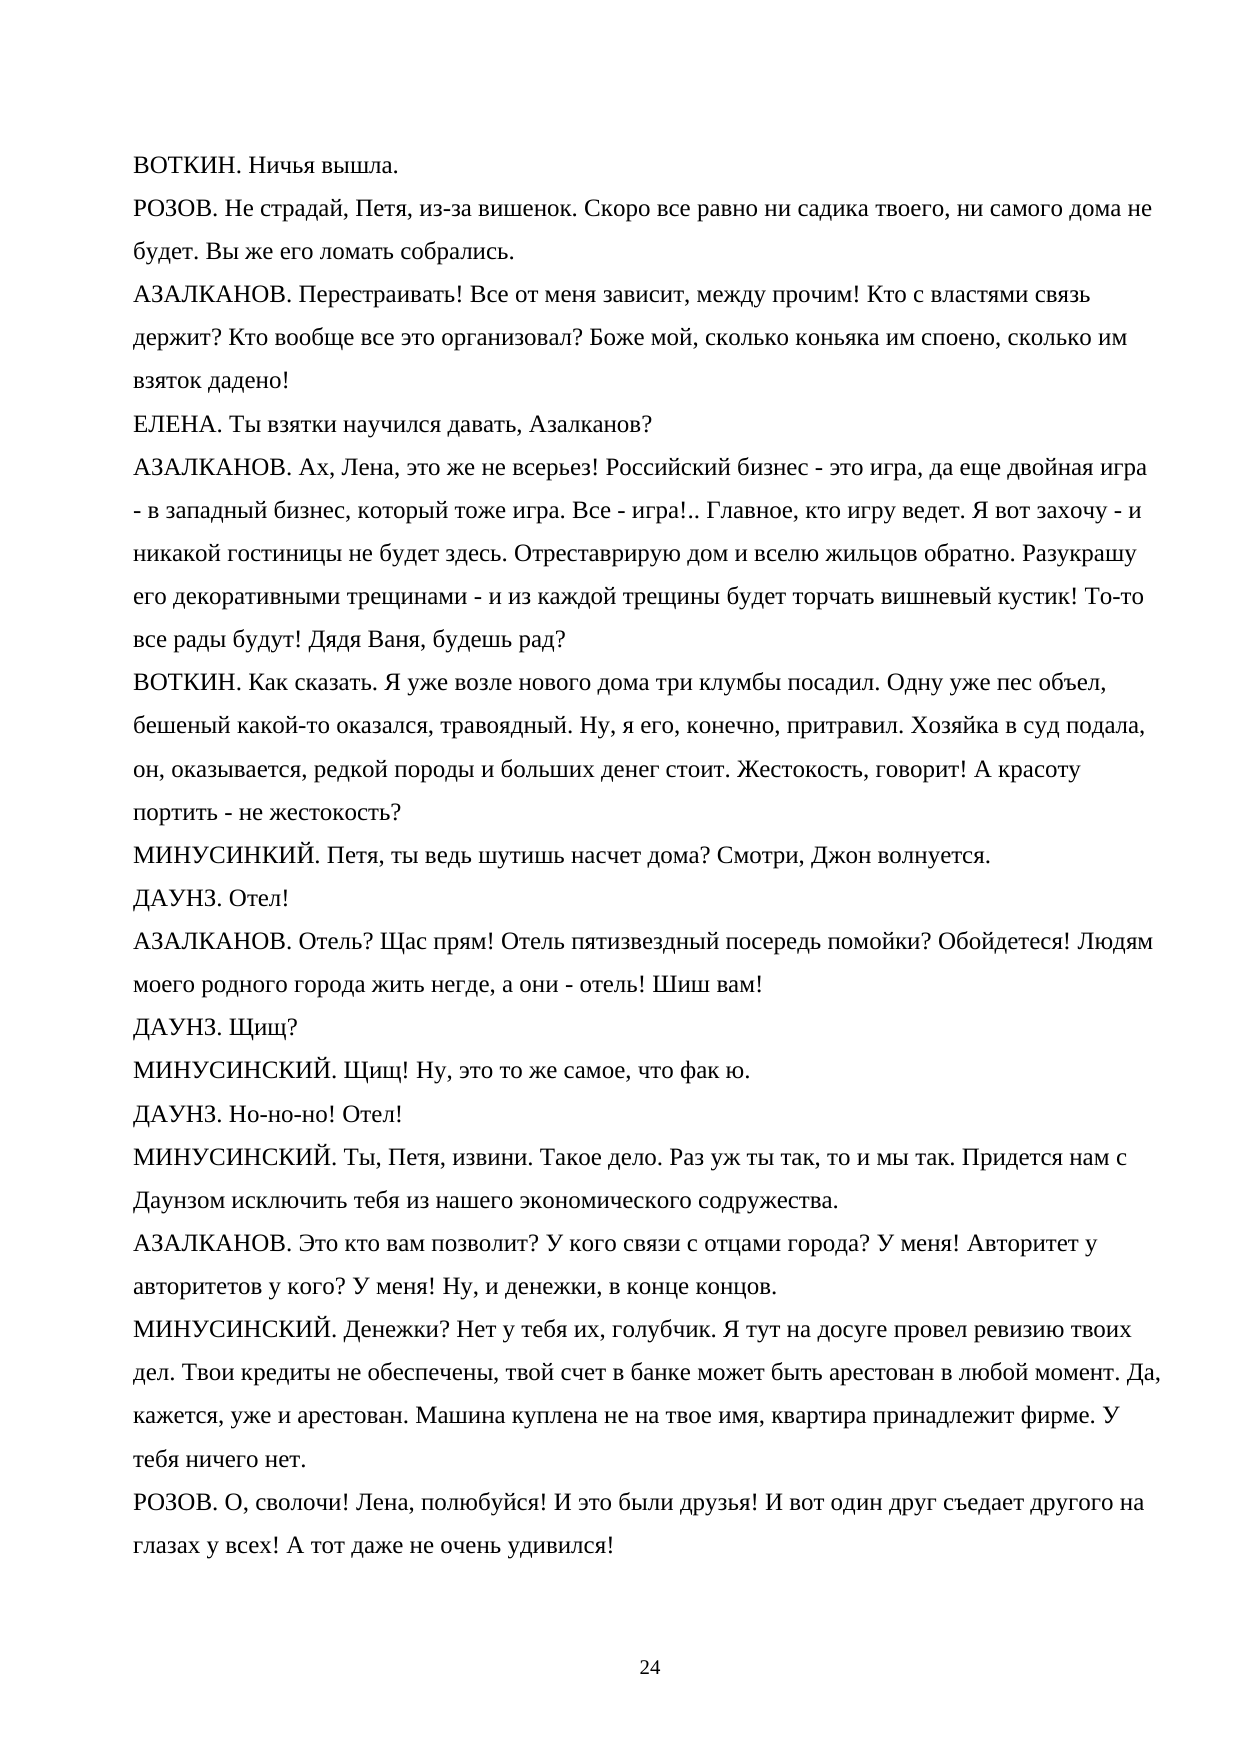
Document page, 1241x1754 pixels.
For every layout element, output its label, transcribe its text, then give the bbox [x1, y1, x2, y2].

text МИНУСИНСКИЙ. Ты, Петя, извини. Такое дело. Раз уж ты так, то и мы так. Придется нам с Даунзом исключить тебя из нашего экономического содружества. [133, 1142, 1162, 1214]
text РОЗОВ. О, сволочи! Лена, полюбуйся! И это были друзья! И вот один друг съедает другого на глазах у всех! А тот даже не очень удивился! [133, 1487, 1162, 1559]
text ДАУНЗ. Отел! [133, 883, 1162, 912]
text ВОТКИН. Как сказать. Я уже возле нового дома три клумбы посадил. Одну уже пес объел, бешеный какой-то оказался, травоядный. Ну, я его, конечно, притравил. Хозяйка в суд подала, он, оказывается, редкой породы и больших денег стоит. Жестокость, говорит! А красоту портить - не жестокость? [133, 667, 1162, 826]
text РОЗОВ. Не страдай, Петя, из-за вишенок. Скоро все равно ни садика твоего, ни самого дома не будет. Вы же его ломать собрались. [133, 193, 1162, 265]
text МИНУСИНСКИЙ. Щищ! Ну, это то же самое, что фак ю. [133, 1056, 1162, 1084]
text АЗАЛКАНОВ. Перестраивать! Все от меня зависит, между прочим! Кто с властями связь держит? Кто вообще все это организовал? Боже мой, сколько коньяка им споено, сколько им взяток дадено! [133, 279, 1162, 394]
text ЕЛЕНА. Ты взятки научился давать, Азалканов? [133, 409, 1162, 437]
text ДАУНЗ. Щищ? [133, 1012, 1162, 1041]
text АЗАЛКАНОВ. Ах, Лена, это же не всерьез! Российский бизнес - это игра, да еще двойная игра - в западный бизнес, который тоже игра. Все - игра!.. Главное, кто игру ведет. Я вот захочу - и никакой гостиницы не будет здесь. Отреставрирую дом и вселю жильцов обратно. Разукрашу его декоративными трещинами - и из каждой трещины будет торчать вишневый кустик! То-то все рады будут! Дядя Ваня, будешь рад? [133, 452, 1162, 653]
text АЗАЛКАНОВ. Это кто вам позволит? У кого связи с отцами города? У меня! Авторитет у авторитетов у кого? У меня! Ну, и денежки, в конце концов. [133, 1228, 1162, 1300]
text ДАУНЗ. Но-но-но! Отел! [133, 1099, 1162, 1127]
text АЗАЛКАНОВ. Отель? Щас прям! Отель пятизвездный посередь помойки? Обойдетеся! Людям моего родного города жить негде, а они - отель! Шиш вам! [133, 926, 1162, 998]
text ВОТКИН. Ничья вышла. [133, 150, 1162, 179]
text МИНУСИНКИЙ. Петя, ты ведь шутишь насчет дома? Смотри, Джон волнуется. [133, 840, 1162, 869]
text МИНУСИНСКИЙ. Денежки? Нет у тебя их, голубчик. Я тут на досуге провел ревизию твоих дел. Твои кредиты не обеспечены, твой счет в банке может быть арестован в любой момент. Да, кажется, уже и арестован. Машина куплена не на твое имя, квартира принадлежит фирме. У тебя ничего нет. [133, 1314, 1162, 1472]
